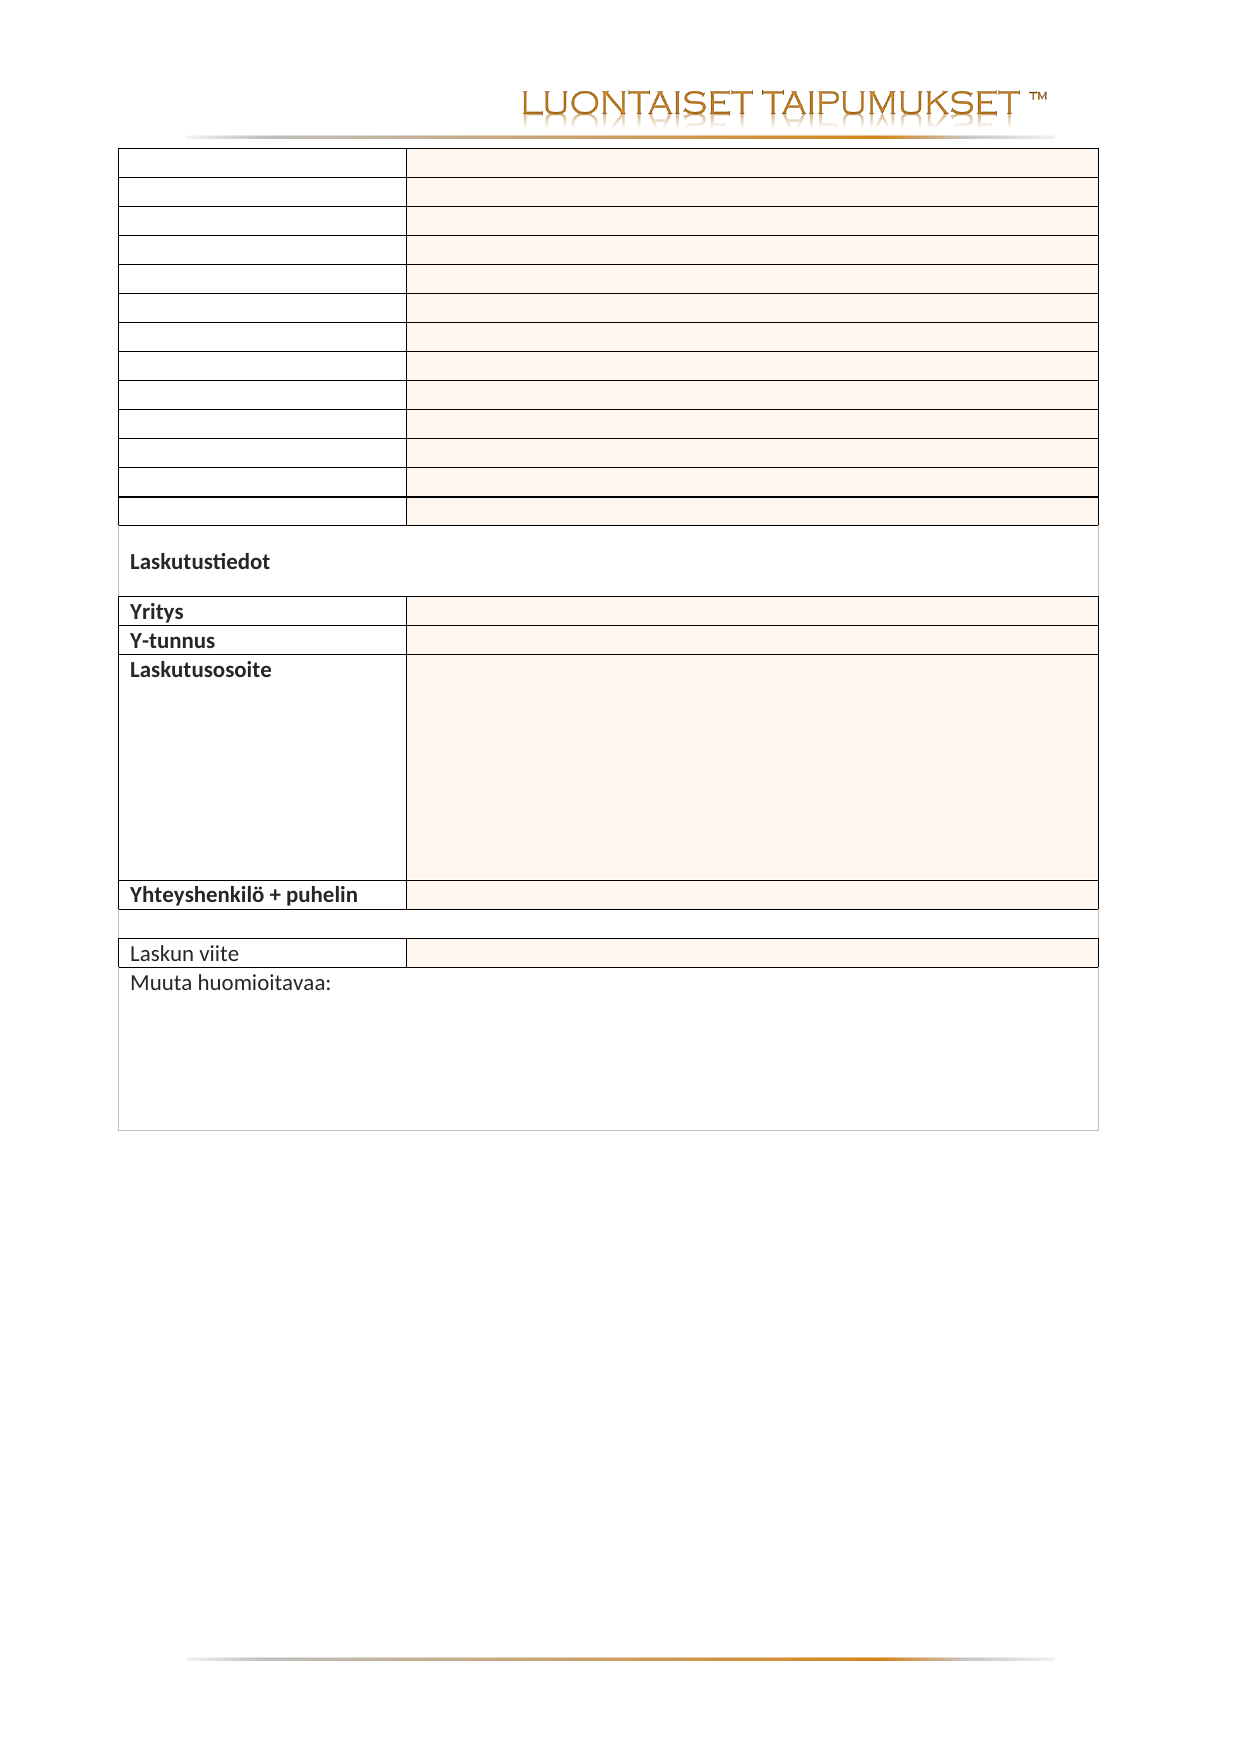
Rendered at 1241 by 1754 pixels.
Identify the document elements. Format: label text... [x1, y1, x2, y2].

table_cell [407, 236, 1098, 264]
table_cell [407, 410, 1098, 438]
table_cell [119, 178, 406, 206]
table_cell [407, 881, 1098, 909]
table_cell [407, 149, 1098, 177]
table_cell [407, 352, 1098, 380]
table_cell [407, 207, 1098, 235]
table_cell [119, 265, 406, 293]
table_cell [119, 439, 406, 467]
table_cell [407, 626, 1098, 654]
table_cell [119, 468, 406, 496]
table_cell [119, 236, 406, 264]
table_cell Yhteyshenkilö + puhelin [119, 881, 406, 909]
table_cell Yritys [119, 597, 406, 625]
table_cell [407, 178, 1098, 206]
table_cell [119, 381, 406, 409]
table_cell Laskutustiedot [119, 526, 1098, 596]
table_cell [407, 323, 1098, 351]
table_cell [407, 655, 1098, 879]
table_cell [407, 597, 1098, 625]
table_cell [119, 149, 406, 177]
table_cell Y-tunnus [119, 626, 406, 654]
table_cell [407, 381, 1098, 409]
table_cell [119, 410, 406, 438]
table_cell [119, 323, 406, 351]
table_cell [119, 294, 406, 322]
table_cell [407, 468, 1098, 496]
table_cell Laskutusosoite [119, 655, 406, 879]
table_cell [119, 498, 406, 525]
table_cell [407, 498, 1098, 525]
table_cell [119, 352, 406, 380]
table_cell [407, 265, 1098, 293]
picture [118, 1652, 1123, 1666]
table_cell [119, 910, 1098, 938]
table_cell [407, 439, 1098, 467]
table_cell [119, 207, 406, 235]
picture [118, 73, 1123, 144]
table_cell [407, 294, 1098, 322]
table_cell Laskun viite [119, 939, 406, 967]
table_cell [407, 939, 1098, 967]
table_cell Muuta huomioitavaa: [119, 968, 1098, 1130]
